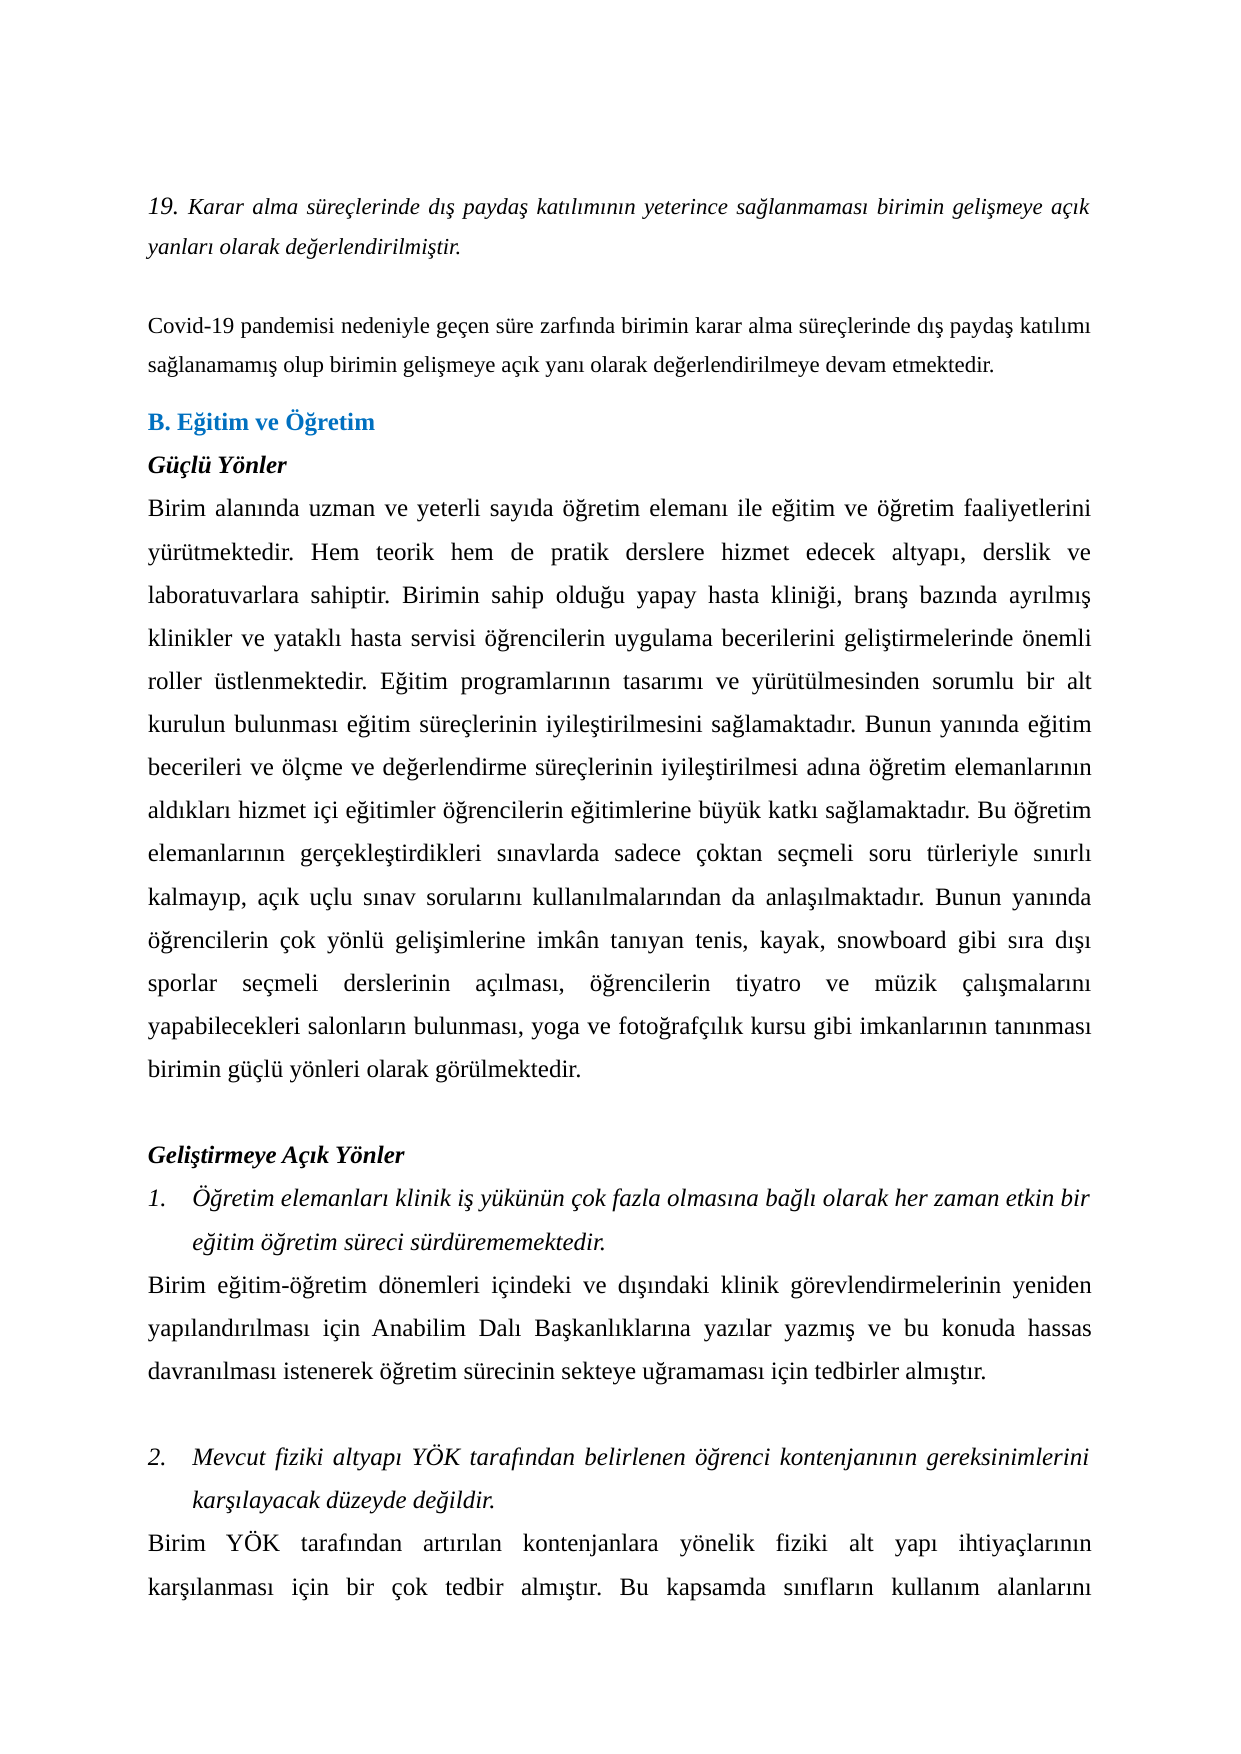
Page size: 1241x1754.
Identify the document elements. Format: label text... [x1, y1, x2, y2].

text 19. Karar alma süreçlerinde dış paydaş katılımının yeterince sağlanmaması birimin gelişmeye açık yanları olarak değerlendirilmiştir. [148, 191, 1092, 259]
text Birim alanında uzman ve yeterli sayıda öğretim elemanı ile eğitim ve öğretim faaliyetlerini yürütmektedir. Hem teorik hem de pratik derslere hizmet edecek altyapı, derslik ve laboratuvarlara sahiptir. Birimin sahip olduğu yapay hasta kliniği, branş bazında ayrılmış klinikler ve yataklı hasta servisi öğrencilerin uygulama becerilerini geliştirmelerinde önemli roller üstlenmektedir. Eğitim programlarının tasarımı ve yürütülmesinden sorumlu bir alt kurulun bulunması eğitim süreçlerinin iyileştirilmesini sağlamaktadır. Bunun yanında eğitim becerileri ve ölçme ve değerlendirme süreçlerinin iyileştirilmesi adına öğretim elemanlarının aldıkları hizmet içi eğitimler öğrencilerin eğitimlerine büyük katkı sağlamaktadır. Bu öğretim elemanlarının gerçekleştirdikleri sınavlarda sadece çoktan seçmeli soru türleriyle sınırlı kalmayıp, açık uçlu sınav sorularını kullanılmalarından da anlaşılmaktadır. Bunun yanında öğrencilerin çok yönlü gelişimlerine imkân tanıyan tenis, kayak, snowboard gibi sıra dışı sporlar seçmeli derslerinin açılması, öğrencilerin tiyatro ve müzik çalışmalarını yapabilecekleri salonların bulunması, yoga ve fotoğrafçılık kursu gibi imkanlarının tanınması birimin güçlü yönleri olarak görülmektedir. [148, 493, 1092, 1083]
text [148, 1528, 1092, 1600]
list Mevcut fiziki altyapı YÖK tarafından belirlenen öğrenci kontenjanının gereksinimlerini karşılayacak düzeyde değildir. [148, 1442, 1092, 1514]
text Covid-19 pandemisi nedeniyle geçen süre zarfında birimin karar alma süreçlerinde dış paydaş katılımı sağlanamamış olup birimin gelişmeye açık yanı olarak değerlendirilmeye devam etmektedir. [148, 312, 1092, 377]
list Öğretim elemanları klinik iş yükünün çok fazla olmasına bağlı olarak her zaman etkin bir eğitim öğretim süreci sürdürememektedir. [148, 1183, 1092, 1255]
text Güçlü Yönler [148, 450, 1092, 479]
text B. Eğitim ve Öğretim [148, 407, 1092, 436]
text Birim eğitim-öğretim dönemleri içindeki ve dışındaki klinik görevlendirmelerinin yeniden yapılandırılması için Anabilim Dalı Başkanlıklarına yazılar yazmış ve bu konuda hassas davranılması istenerek öğretim sürecinin sekteye uğramaması için tedbirler almıştır. [148, 1270, 1092, 1385]
text Geliştirmeye Açık Yönler [148, 1140, 1092, 1169]
